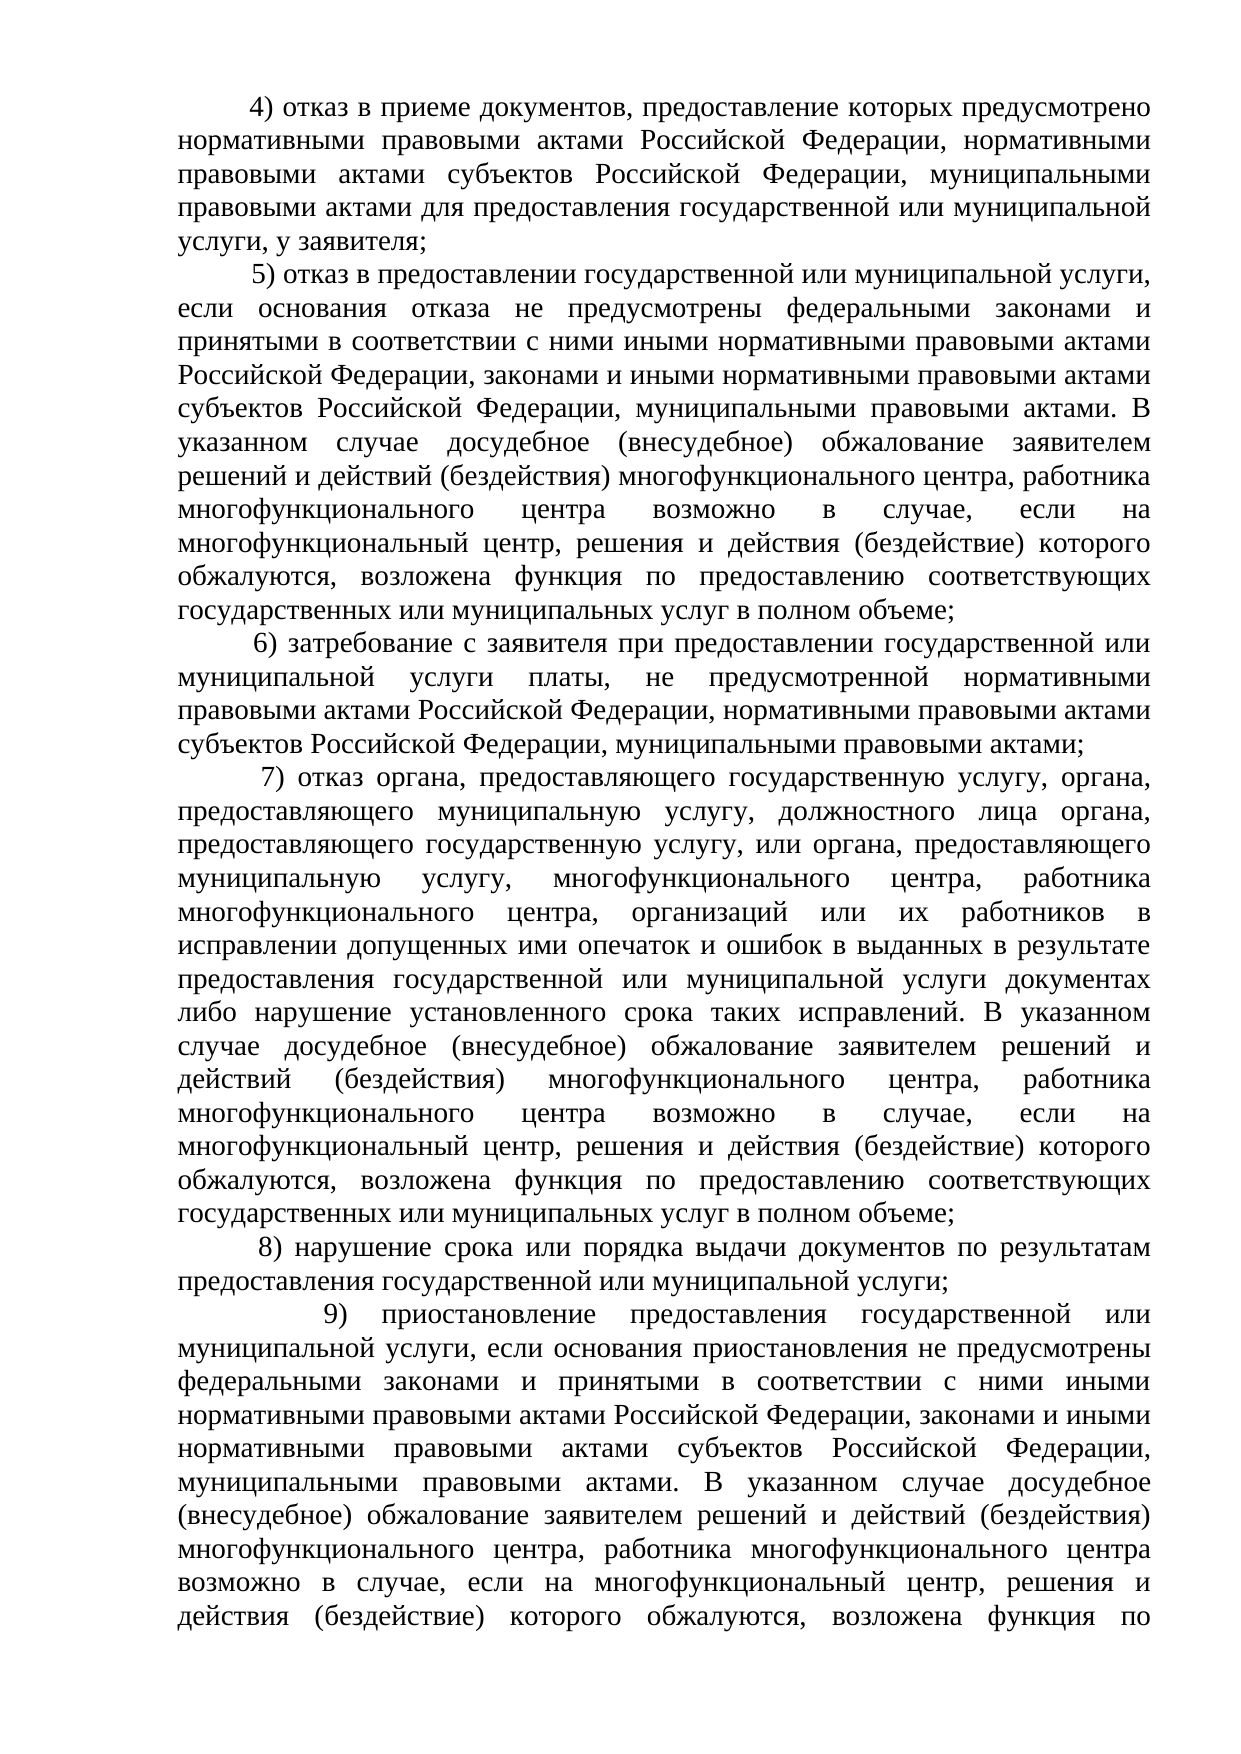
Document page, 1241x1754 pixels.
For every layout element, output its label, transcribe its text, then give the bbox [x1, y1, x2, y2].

text 8) нарушение срока или порядка выдачи документов по результатам предоставления государственной или муниципальной услуги; [177, 1229, 1152, 1296]
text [177, 1296, 1152, 1632]
text 7) отказ органа, предоставляющего государственную услугу, органа, предоставляющего муниципальную услугу, должностного лица органа, предоставляющего государственную услугу, или органа, предоставляющего муниципальную услугу, многофункционального центра, работника многофункционального центра, организаций или их работников в исправлении допущенных ими опечаток и ошибок в выданных в результате предоставления государственной или муниципальной услуги документах либо нарушение установленного срока таких исправлений. В указанном случае досудебное (внесудебное) обжалование заявителем решений и действий (бездействия) многофункционального центра, работника многофункционального центра возможно в случае, если на многофункциональный центр, решения и действия (бездействие) которого обжалуются, возложена функция по предоставлению соответствующих государственных или муниципальных услуг в полном объеме; [177, 759, 1152, 1229]
text 6) затребование с заявителя при предоставлении государственной или муниципальной услуги платы, не предусмотренной нормативными правовыми актами Российской Федерации, нормативными правовыми актами субъектов Российской Федерации, муниципальными правовыми актами; [177, 625, 1152, 759]
text 5) отказ в предоставлении государственной или муниципальной услуги, если основания отказа не предусмотрены федеральными законами и принятыми в соответствии с ними иными нормативными правовыми актами Российской Федерации, законами и иными нормативными правовыми актами субъектов Российской Федерации, муниципальными правовыми актами. В указанном случае досудебное (внесудебное) обжалование заявителем решений и действий (бездействия) многофункционального центра, работника многофункционального центра возможно в случае, если на многофункциональный центр, решения и действия (бездействие) которого обжалуются, возложена функция по предоставлению соответствующих государственных или муниципальных услуг в полном объеме; [177, 256, 1152, 625]
text 4) отказ в приеме документов, предоставление которых предусмотрено нормативными правовыми актами Российской Федерации, нормативными правовыми актами субъектов Российской Федерации, муниципальными правовыми актами для предоставления государственной или муниципальной услуги, у заявителя; [177, 89, 1152, 256]
